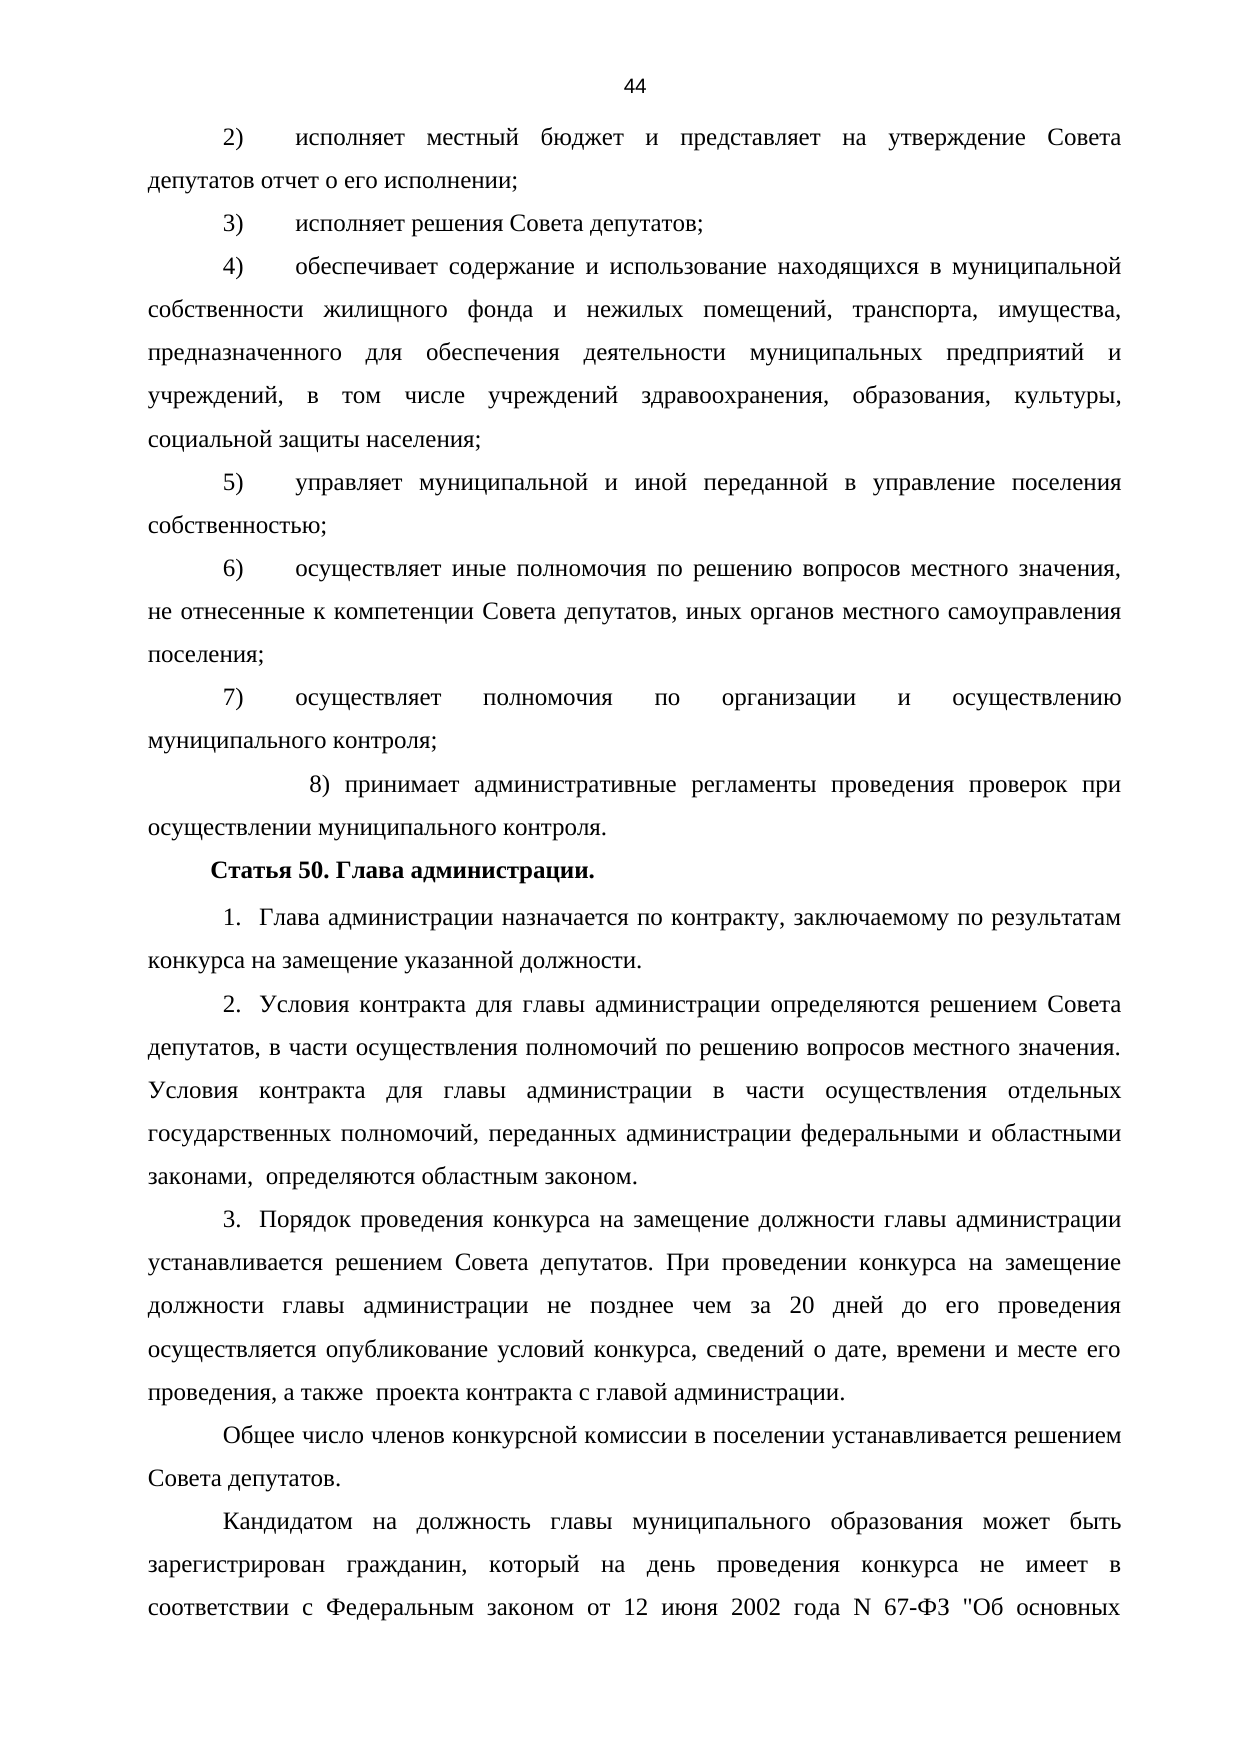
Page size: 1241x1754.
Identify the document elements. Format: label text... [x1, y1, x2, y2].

list Условия контракта для главы администрации определяются решением Совета депутатов, в части осуществления полномочий по решению вопросов местного значения. Условия контракта для главы администрации в части осуществления отдельных государственных полномочий, переданных администрации федеральными и областными законами, определяются областным законом. [148, 989, 1122, 1190]
list осуществляет полномочия по организации и осуществлению муниципального контроля; [148, 682, 1122, 754]
text 8) принимает административные регламенты проведения проверок при осуществлении муниципального контроля. [148, 769, 1122, 841]
list обеспечивает содержание и использование находящихся в муниципальной собственности жилищного фонда и нежилых помещений, транспорта, имущества, предназначенного для обеспечения деятельности муниципальных предприятий и учреждений, в том числе учреждений здравоохранения, образования, культуры, социальной защиты населения; [148, 251, 1122, 452]
subtitle Статья 50. Глава администрации. [148, 855, 1122, 884]
list управляет муниципальной и иной переданной в управление поселения собственностью; [148, 467, 1122, 539]
list Глава администрации назначается по контракту, заключаемому по результатам конкурса на замещение указанной должности. [148, 902, 1122, 974]
text Общее число членов конкурсной комиссии в поселении устанавливается решением Совета депутатов. [148, 1420, 1122, 1492]
list исполняет местный бюджет и представляет на утверждение Совета депутатов отчет о его исполнении; [148, 122, 1122, 194]
list исполняет решения Совета депутатов; [148, 208, 1122, 237]
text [148, 1506, 1122, 1621]
list осуществляет иные полномочия по решению вопросов местного значения, не отнесенные к компетенции Совета депутатов, иных органов местного самоуправления поселения; [148, 553, 1122, 668]
list Порядок проведения конкурса на замещение должности главы администрации устанавливается решением Совета депутатов. При проведении конкурса на замещение должности главы администрации не позднее чем за 20 дней до его проведения осуществляется опубликование условий конкурса, сведений о дате, времени и месте его проведения, а также проекта контракта с главой администрации. [148, 1204, 1122, 1406]
